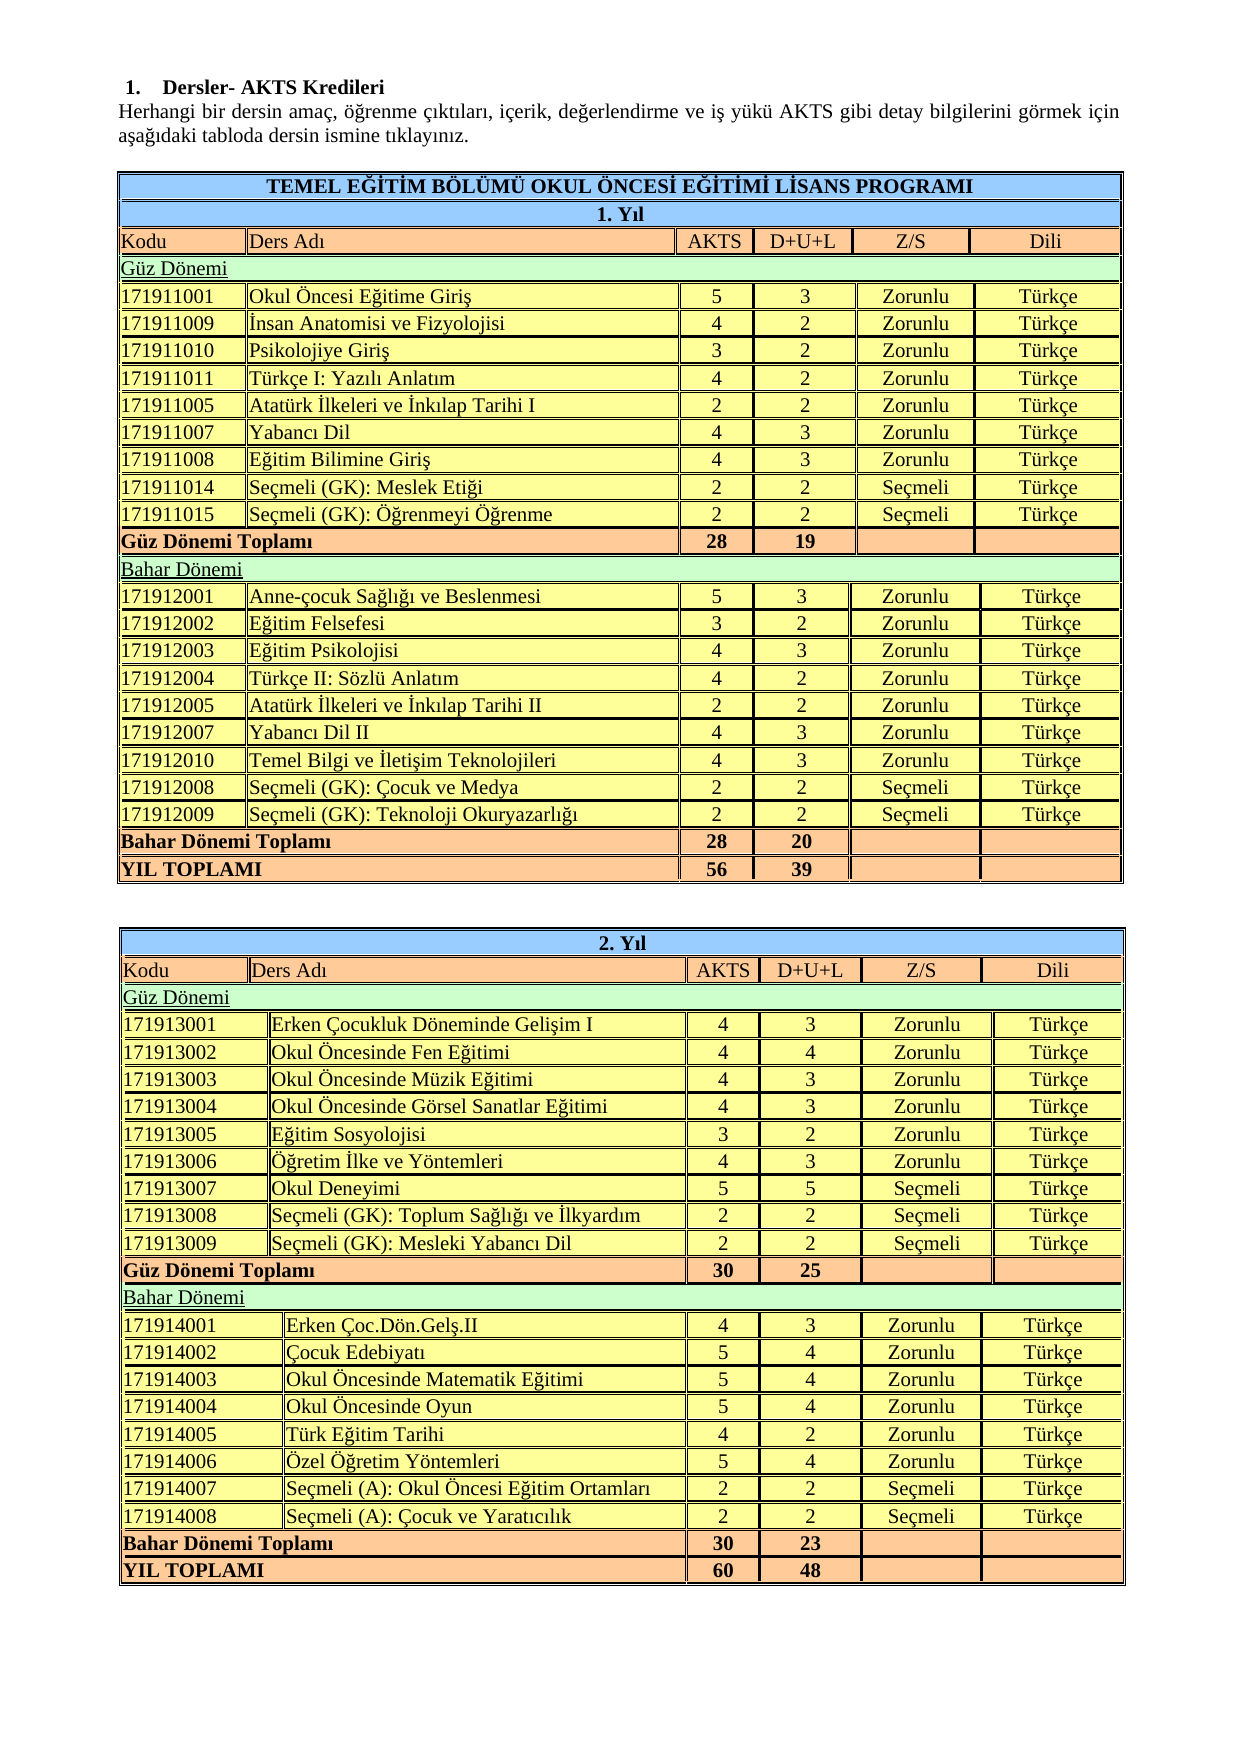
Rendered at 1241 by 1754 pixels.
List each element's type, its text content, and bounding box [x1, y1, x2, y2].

table_cell 171912005 [118, 690, 247, 717]
table_cell Türkçe [983, 1473, 1123, 1500]
table_cell Zorunlu [852, 748, 979, 772]
table_cell Erken Çoc.Dön.Gelş.II [285, 1313, 685, 1337]
table_cell 171914002 [120, 1337, 283, 1364]
table_cell Yabancı Dil II [248, 720, 678, 744]
table_cell Seçmeli [858, 502, 973, 526]
table_cell 171912009 [120, 799, 245, 826]
table_cell Zorunlu [858, 420, 973, 444]
table_cell Erken Çocukluk Döneminde Gelişim I [271, 1013, 685, 1036]
table_cell Seçmeli (GK): Öğrenmeyi Öğrenme [248, 502, 678, 526]
table_cell 171912001 [118, 581, 247, 608]
table_cell 171913005 [122, 1118, 267, 1146]
table_cell Zorunlu [858, 338, 973, 362]
table_cell 171914003 [122, 1364, 282, 1391]
table_cell Türkçe [974, 308, 1122, 335]
table_cell 4 [681, 420, 752, 444]
table_cell 2 [688, 1231, 758, 1255]
table_cell Bahar Dönemi [120, 553, 1121, 581]
table_cell 5 [761, 1176, 860, 1200]
table_cell 4 [681, 639, 752, 662]
table_cell [850, 857, 980, 881]
table_cell Seçmeli (GK): Toplum Sağlığı ve İlkyardım [271, 1204, 685, 1227]
table_cell 2 [681, 502, 752, 526]
table_cell Seçmeli [863, 1504, 980, 1528]
table_cell Seçmeli [863, 1204, 991, 1227]
table_cell Psikolojiye Giriş [248, 338, 678, 362]
table_cell 2 [761, 1122, 860, 1146]
table_cell Türkçe [995, 1228, 1123, 1255]
table_cell Kodu [122, 955, 247, 982]
table_cell Zorunlu [858, 393, 973, 417]
table_cell 3 [761, 1149, 860, 1173]
table_cell 4 [681, 366, 752, 389]
table_cell 20 [755, 830, 848, 853]
table_cell 2 [755, 611, 848, 635]
table_cell Seçmeli [863, 1231, 991, 1255]
table_cell Okul Öncesinde Matematik Eğitimi [285, 1367, 685, 1391]
table_cell 171914008 [122, 1500, 282, 1528]
table_cell 2 [688, 1504, 758, 1528]
table_cell Kodu [118, 226, 247, 253]
table_cell 2 [681, 775, 752, 799]
table_cell Zorunlu [863, 1367, 980, 1391]
table_cell Ders Adı [248, 229, 674, 253]
table_cell [993, 1255, 1124, 1282]
table_cell Türkçe [995, 1200, 1123, 1227]
table_cell 3 [761, 1013, 860, 1036]
table_cell 2 [761, 1204, 860, 1227]
table_cell Türkçe [982, 608, 1122, 635]
table_cell Okul Öncesinde Oyun [285, 1395, 685, 1418]
table_cell Zorunlu [858, 366, 973, 389]
table_cell Atatürk İlkeleri ve İnkılap Tarihi II [248, 693, 678, 717]
table_cell Zorunlu [852, 639, 979, 662]
table_cell 171914007 [122, 1473, 282, 1500]
table_cell 5 [688, 1395, 758, 1418]
table_cell Zorunlu [863, 1067, 991, 1091]
table_cell 3 [755, 284, 855, 308]
table_cell Seçmeli (GK): Çocuk ve Medya [248, 775, 678, 799]
table_cell 171911008 [120, 444, 245, 471]
table_cell 25 [761, 1258, 860, 1282]
table_cell Türkçe [983, 1500, 1123, 1528]
table_cell 2 [755, 666, 848, 690]
table_cell Türkçe [983, 1419, 1123, 1446]
table_cell Seçmeli (A): Çocuk ve Yaratıcılık [285, 1504, 685, 1528]
table_cell Eğitim Psikolojisi [248, 639, 678, 662]
table_cell Zorunlu [858, 448, 973, 471]
table_cell Güz Dönemi Toplamı [120, 1255, 687, 1282]
table_cell Seçmeli (A): Okul Öncesi Eğitim Ortamları [285, 1477, 685, 1500]
table_cell 23 [761, 1531, 860, 1555]
table_cell Zorunlu [863, 1395, 980, 1418]
table_cell Türkçe [995, 1173, 1124, 1200]
table_cell Ders Adı [251, 958, 685, 982]
table_cell Zorunlu [863, 1149, 991, 1173]
table_cell [861, 1558, 981, 1582]
table_cell 3 [755, 639, 848, 662]
table_cell 171911005 [120, 390, 245, 417]
table_cell D+U+L [761, 958, 860, 982]
table_cell Zorunlu [863, 1094, 991, 1118]
table_cell Okul Öncesinde Fen Eğitimi [271, 1040, 685, 1064]
table_cell Zorunlu [852, 584, 979, 608]
table_cell AKTS [677, 229, 752, 253]
table_cell 2 [755, 366, 855, 389]
table_cell Türkçe [980, 772, 1122, 799]
table_cell Türkçe [976, 390, 1121, 417]
table_cell Bahar Dönemi Toplamı [120, 1528, 687, 1555]
table_header TEMEL EĞİTİM BÖLÜMÜ OKUL ÖNCESİ EĞİTİMİ LİSANS PROGRAMI [120, 175, 1120, 198]
table_cell YIL TOPLAMI [122, 1555, 687, 1582]
table_cell 3 [681, 611, 752, 635]
table_cell Türkçe [983, 1309, 1123, 1337]
table_cell 2 [755, 338, 855, 362]
table_cell Türkçe I: Yazılı Anlatım [248, 366, 678, 389]
table_cell Z/S [854, 229, 968, 253]
table_cell Seçmeli [858, 475, 973, 499]
table_cell 2 [755, 311, 855, 335]
table_cell Türkçe [982, 799, 1120, 826]
table_cell 171914006 [120, 1446, 283, 1473]
table_cell [980, 854, 1121, 881]
table_cell 2 [688, 1477, 758, 1500]
table_cell 171913008 [122, 1200, 267, 1227]
table_cell İnsan Anatomisi ve Fizyolojisi [248, 311, 678, 335]
table_cell 2 [761, 1422, 860, 1446]
table_cell 2 [755, 775, 848, 799]
table_cell 171911009 [118, 308, 247, 335]
table_cell Türkçe [982, 717, 1120, 744]
table_cell 171911011 [120, 362, 245, 389]
table_cell Eğitim Sosyolojisi [271, 1122, 685, 1146]
table_cell 171913003 [120, 1064, 269, 1091]
table_cell 30 [688, 1258, 758, 1282]
table_cell 56 [680, 857, 753, 881]
table_cell 4 [681, 311, 752, 335]
table_cell Türkçe [976, 280, 1121, 308]
table_cell Zorunlu [852, 666, 979, 690]
table_cell 171913004 [122, 1091, 267, 1118]
table_cell Yabancı Dil [248, 420, 678, 444]
table_cell Anne-çocuk Sağlığı ve Beslenmesi [248, 584, 678, 608]
table_cell 171911010 [120, 335, 245, 362]
table_cell 4 [688, 1040, 758, 1064]
table_cell Öğretim İlke ve Yöntemleri [271, 1149, 685, 1173]
table_cell 3 [681, 338, 752, 362]
table_cell 171914001 [122, 1309, 282, 1337]
table_cell Türkçe [982, 744, 1121, 772]
table_cell Eğitim Felsefesi [248, 611, 678, 635]
table_cell 3 [688, 1122, 758, 1146]
table_cell Seçmeli [852, 802, 979, 826]
table_cell Türkçe [976, 362, 1121, 389]
table_cell 3 [761, 1313, 860, 1337]
table_cell 4 [761, 1367, 860, 1391]
table_cell Z/S [863, 958, 980, 982]
table_cell 3 [755, 584, 848, 608]
table_cell 171912004 [120, 663, 245, 690]
table_cell 4 [688, 1013, 758, 1036]
table_cell [982, 826, 1121, 853]
table_cell [863, 1531, 980, 1555]
table_cell Türkçe [974, 417, 1122, 444]
table_cell AKTS [688, 958, 758, 982]
table_cell 171912007 [120, 717, 245, 744]
table_cell 171911007 [118, 417, 247, 444]
table_cell [858, 529, 973, 553]
table_cell Okul Deneyimi [271, 1176, 685, 1200]
table_cell [981, 1528, 1124, 1555]
text Herhangi bir dersin amaç, öğrenme çıktıları, içerik, değerlendirme ve iş yükü AKTS gibi detay bilgilerini görmek için aşağıdaki tabloda dersin ismine tıklayınız. [118, 99, 1122, 147]
table_cell [981, 1555, 1123, 1582]
table_cell 2 [755, 802, 848, 826]
table_cell Türkçe [995, 1036, 1123, 1064]
table_cell 3 [755, 720, 848, 744]
table_cell Seçmeli [863, 1477, 980, 1500]
table_cell Zorunlu [863, 1313, 980, 1337]
table_cell 4 [688, 1149, 758, 1173]
table_cell Çocuk Edebiyatı [285, 1340, 685, 1364]
table_cell YIL TOPLAMI [120, 854, 680, 881]
table_cell Türkçe [976, 335, 1120, 362]
table_cell 2 [688, 1204, 758, 1227]
table_cell 2 [755, 693, 848, 717]
table_cell [976, 526, 1120, 553]
table_cell Türkçe [976, 471, 1121, 499]
table_cell Seçmeli (GK): Meslek Etiği [248, 475, 678, 499]
list Dersler- AKTS Kredileri [125, 75, 1122, 99]
table_cell 2 [761, 1231, 860, 1255]
table_cell 4 [761, 1340, 860, 1364]
table_cell 5 [688, 1367, 758, 1391]
table_cell 39 [753, 854, 850, 881]
table_cell Türkçe [995, 1091, 1123, 1118]
table_cell Türkçe [993, 1146, 1124, 1173]
table_cell 171911001 [120, 280, 245, 308]
table_cell Zorunlu [863, 1340, 980, 1364]
table_cell Temel Bilgi ve İletişim Teknolojileri [248, 748, 678, 772]
table_cell 3 [755, 420, 855, 444]
table_cell 2 [681, 693, 752, 717]
table_cell Okul Öncesinde Müzik Eğitimi [271, 1067, 685, 1091]
table_cell 171911015 [118, 499, 247, 526]
table_cell 4 [688, 1067, 758, 1091]
table_cell Zorunlu [852, 720, 979, 744]
table_cell Türkçe [980, 690, 1122, 717]
table_cell Seçmeli (GK): Mesleki Yabancı Dil [271, 1231, 685, 1255]
table_cell 3 [761, 1094, 860, 1118]
table_cell 5 [681, 584, 752, 608]
table_cell 171911014 [120, 471, 245, 499]
table_cell 60 [687, 1558, 759, 1582]
table_cell 4 [688, 1094, 758, 1118]
table_cell 4 [688, 1313, 758, 1337]
table_cell Türkçe [993, 1064, 1124, 1091]
table_cell 4 [681, 748, 752, 772]
table_cell Güz Dönemi [120, 253, 1121, 280]
table_cell Zorunlu [852, 693, 979, 717]
table_cell Seçmeli (GK): Teknoloji Okuryazarlığı [248, 802, 678, 826]
table_cell 4 [681, 666, 752, 690]
table_cell [863, 1258, 991, 1282]
table_cell 171913006 [120, 1146, 269, 1173]
table_cell 171912003 [120, 635, 245, 662]
table_cell 171913009 [122, 1228, 267, 1255]
table_cell Türkçe [995, 1009, 1123, 1036]
table_cell Dili [983, 955, 1123, 982]
table_cell 19 [755, 529, 855, 553]
table_cell 171913007 [120, 1173, 267, 1200]
table_cell 171912008 [118, 772, 247, 799]
table_cell Türkçe [976, 444, 1121, 471]
table_cell Okul Öncesinde Görsel Sanatlar Eğitimi [271, 1094, 685, 1118]
table_cell 171913002 [122, 1036, 267, 1064]
table_cell 3 [761, 1067, 860, 1091]
table_cell Türkçe [982, 663, 1121, 690]
table_cell 171912002 [118, 608, 245, 635]
table_cell Güz Dönemi Toplamı [120, 526, 678, 553]
table_cell 4 [761, 1449, 860, 1473]
table_cell D+U+L [755, 229, 851, 253]
table_cell Seçmeli [863, 1176, 991, 1200]
table_cell 1. Yıl [120, 199, 1121, 226]
table_cell Zorunlu [863, 1422, 980, 1446]
table_cell Zorunlu [863, 1013, 991, 1036]
table_cell 5 [688, 1340, 758, 1364]
table_cell 2 [761, 1477, 860, 1500]
table_cell 2 [755, 475, 855, 499]
table_cell 4 [681, 720, 752, 744]
table_cell Türkçe [980, 581, 1122, 608]
table_cell [852, 830, 979, 853]
table_cell 2 [761, 1504, 860, 1528]
table_cell 4 [761, 1040, 860, 1064]
table_cell Türkçe [974, 499, 1122, 526]
table_cell Türkçe [981, 1337, 1124, 1364]
table_cell 28 [681, 529, 752, 553]
table_cell 3 [755, 448, 855, 471]
table_cell 3 [755, 748, 848, 772]
table_cell Türkçe [983, 1391, 1123, 1418]
table_cell 28 [681, 830, 752, 853]
table_cell 30 [688, 1531, 758, 1555]
table_cell 171912010 [120, 744, 245, 772]
table_cell Türkçe II: Sözlü Anlatım [248, 666, 678, 690]
table_cell Türkçe [995, 1118, 1123, 1146]
table_cell 5 [681, 284, 752, 308]
table_cell Atatürk İlkeleri ve İnkılap Tarihi I [248, 393, 678, 417]
table_cell Bahar Dönemi Toplamı [120, 826, 678, 853]
table_cell Zorunlu [863, 1040, 991, 1064]
table_cell Eğitim Bilimine Giriş [248, 448, 678, 471]
table_cell 171914004 [122, 1391, 282, 1418]
table_cell 4 [688, 1422, 758, 1446]
table_cell Özel Öğretim Yöntemleri [285, 1449, 685, 1473]
table_cell Türkçe [982, 635, 1121, 662]
table_header 2. Yıl [122, 931, 1123, 954]
table_cell Güz Dönemi [120, 982, 1124, 1009]
table_cell 4 [761, 1395, 860, 1418]
table_cell 171913001 [122, 1009, 267, 1036]
table_cell 2 [681, 393, 752, 417]
table_cell 2 [755, 393, 855, 417]
table_cell 171914005 [122, 1419, 282, 1446]
table_cell Zorunlu [863, 1122, 991, 1146]
table_cell 2 [755, 502, 855, 526]
table_cell Bahar Dönemi [122, 1282, 1123, 1309]
table_cell Dili [969, 226, 1122, 253]
table_cell 48 [759, 1558, 861, 1582]
table_cell 2 [681, 802, 752, 826]
table_cell Türkçe [981, 1446, 1124, 1473]
table_cell Türkçe [983, 1364, 1123, 1391]
table_cell Zorunlu [852, 611, 979, 635]
table_cell 4 [681, 448, 752, 471]
table_cell Zorunlu [863, 1449, 980, 1473]
table_cell Zorunlu [858, 284, 973, 308]
table_cell Türk Eğitim Tarihi [285, 1422, 685, 1446]
table_cell 2 [681, 475, 752, 499]
table_cell Seçmeli [852, 775, 979, 799]
table_cell Zorunlu [858, 311, 973, 335]
table_cell Okul Öncesi Eğitime Giriş [248, 284, 678, 308]
table_cell 5 [688, 1449, 758, 1473]
table_cell 5 [688, 1176, 758, 1200]
